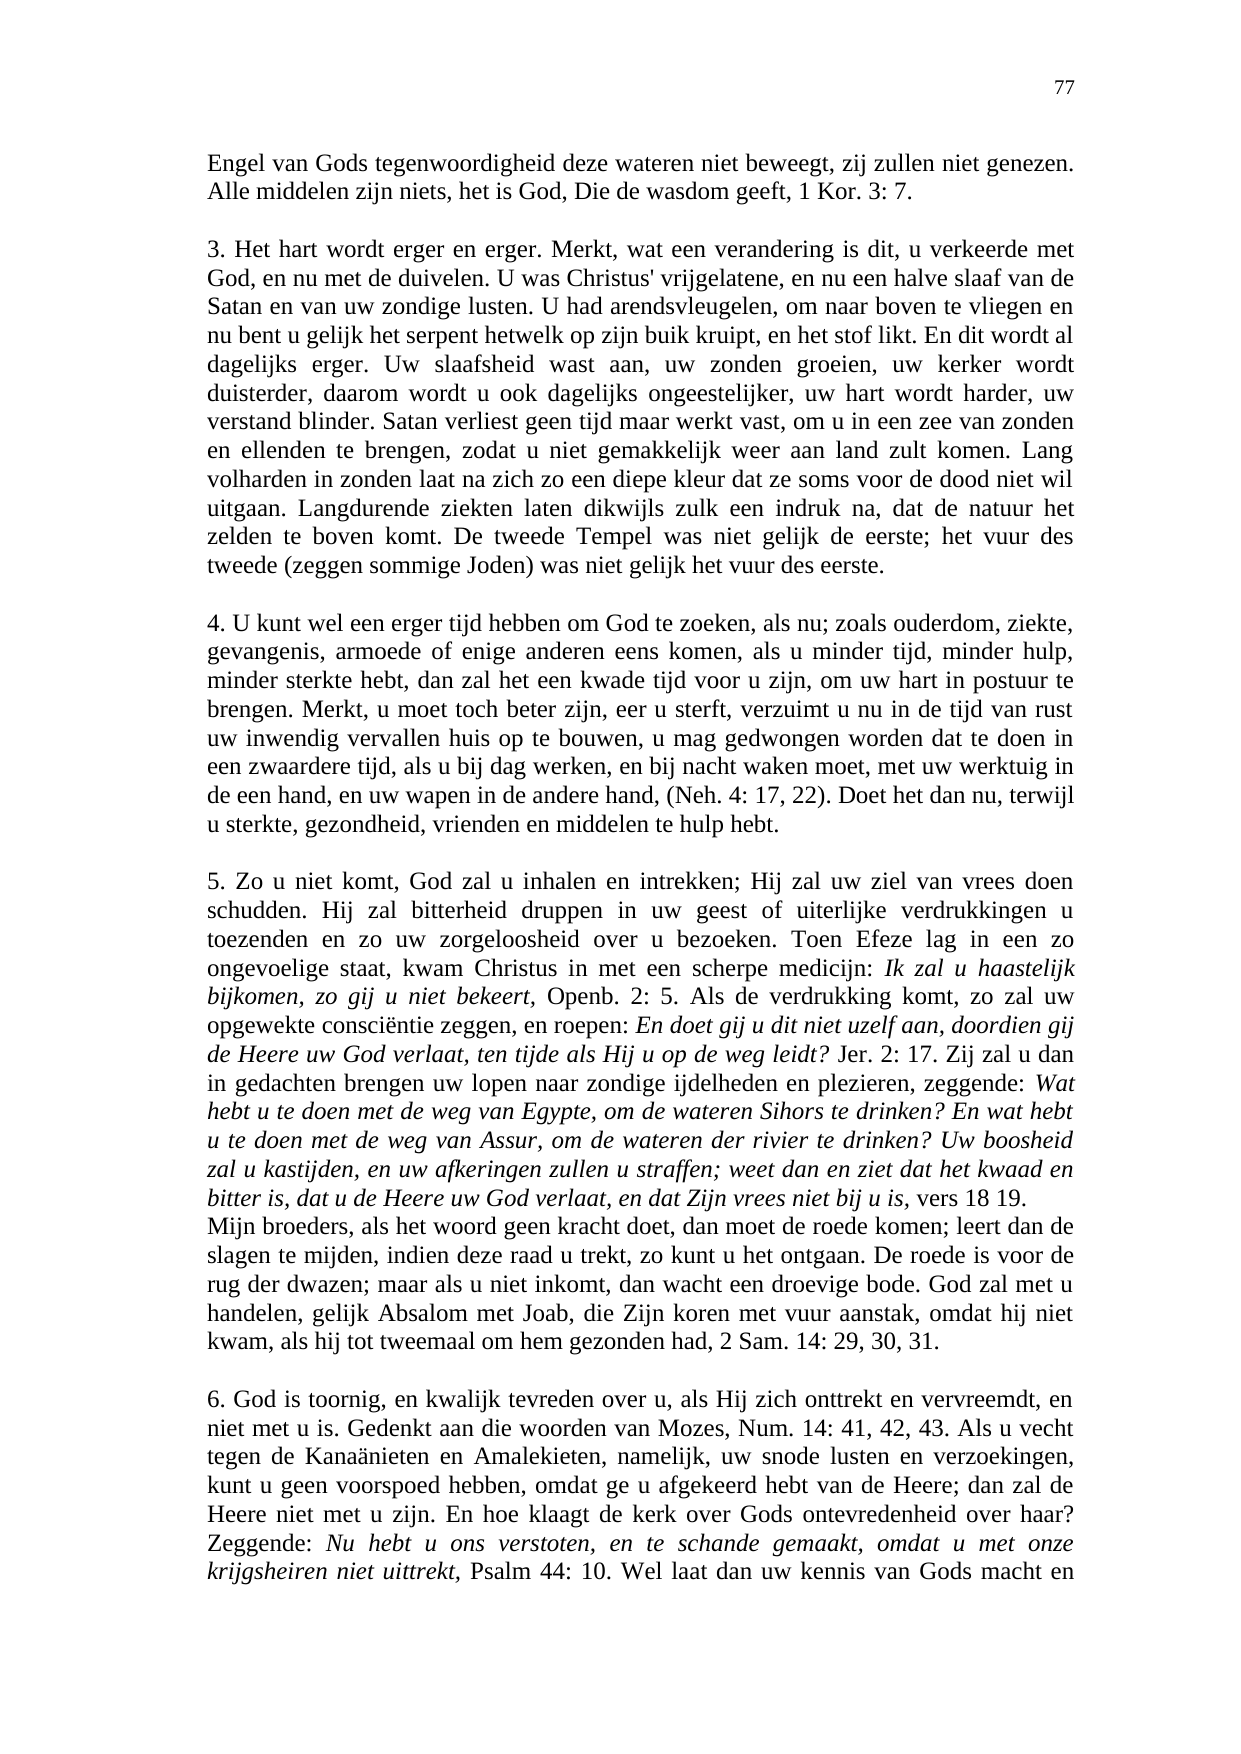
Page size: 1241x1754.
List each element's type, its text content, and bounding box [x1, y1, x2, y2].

text 5. Zo u niet komt, God zal u inhalen en intrekken; Hij zal uw ziel van vrees doen schudden. Hij zal bitterheid druppen in uw geest of uiterlijke verdrukkingen u toezenden en zo uw zorgeloosheid over u bezoeken. Toen Efeze lag in een zo ongevoelige staat, kwam Christus in met een scherpe medicijn: Ik zal u haastelijk bijkomen, zo gij u niet bekeert, Openb. 2: 5. Als de verdrukking komt, zo zal uw opgewekte consciëntie zeggen, en roepen: En doet gij u dit niet uzelf aan, doordien gij de Heere uw God verlaat, ten tijde als Hij u op de weg leidt? Jer. 2: 17. Zij zal u dan in gedachten brengen uw lopen naar zondige ijdelheden en plezieren, zeggende: Wat hebt u te doen met de weg van Egypte, om de wateren Sihors te drinken? En wat hebt u te doen met de weg van Assur, om de wateren der rivier te drinken? Uw boosheid zal u kastijden, en uw afkeringen zullen u straffen; weet dan en ziet dat het kwaad en bitter is, dat u de Heere uw God verlaat, en dat Zijn vrees niet bij u is, vers 18 19. [207, 866, 1075, 1211]
text Mijn broeders, als het woord geen kracht doet, dan moet de roede komen; leert dan de slagen te mijden, indien deze raad u trekt, zo kunt u het ontgaan. De roede is voor de rug der dwazen; maar als u niet inkomt, dan wacht een droevige bode. God zal met u handelen, gelijk Absalom met Joab, die Zijn koren met vuur aanstak, omdat hij niet kwam, als hij tot tweemaal om hem gezonden had, 2 Sam. 14: 29, 30, 31. [207, 1211, 1075, 1355]
text 3. Het hart wordt erger en erger. Merkt, wat een verandering is dit, u verkeerde met God, en nu met de duivelen. U was Christus' vrijgelatene, en nu een halve slaaf van de Satan en van uw zondige lusten. U had arendsvleugelen, om naar boven te vliegen en nu bent u gelijk het serpent hetwelk op zijn buik kruipt, en het stof likt. En dit wordt al dagelijks erger. Uw slaafsheid wast aan, uw zonden groeien, uw kerker wordt duisterder, daarom wordt u ook dagelijks ongeestelijker, uw hart wordt harder, uw verstand blinder. Satan verliest geen tijd maar werkt vast, om u in een zee van zonden en ellenden te brengen, zodat u niet gemakkelijk weer aan land zult komen. Lang volharden in zonden laat na zich zo een diepe kleur dat ze soms voor de dood niet wil uitgaan. Langdurende ziekten laten dikwijls zulk een indruk na, dat de natuur het zelden te boven komt. De tweede Tempel was niet gelijk de eerste; het vuur des tweede (zeggen sommige Joden) was niet gelijk het vuur des eerste. [207, 234, 1075, 579]
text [207, 148, 1075, 205]
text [207, 1384, 1075, 1585]
text 4. U kunt wel een erger tijd hebben om God te zoeken, als nu; zoals ouderdom, ziekte, gevangenis, armoede of enige anderen eens komen, als u minder tijd, minder hulp, minder sterkte hebt, dan zal het een kwade tijd voor u zijn, om uw hart in postuur te brengen. Merkt, u moet toch beter zijn, eer u sterft, verzuimt u nu in de tijd van rust uw inwendig vervallen huis op te bouwen, u mag gedwongen worden dat te doen in een zwaardere tijd, als u bij dag werken, en bij nacht waken moet, met uw werktuig in de een hand, en uw wapen in de andere hand, (Neh. 4: 17, 22). Doet het dan nu, terwijl u sterkte, gezondheid, vrienden en middelen te hulp hebt. [207, 608, 1075, 838]
